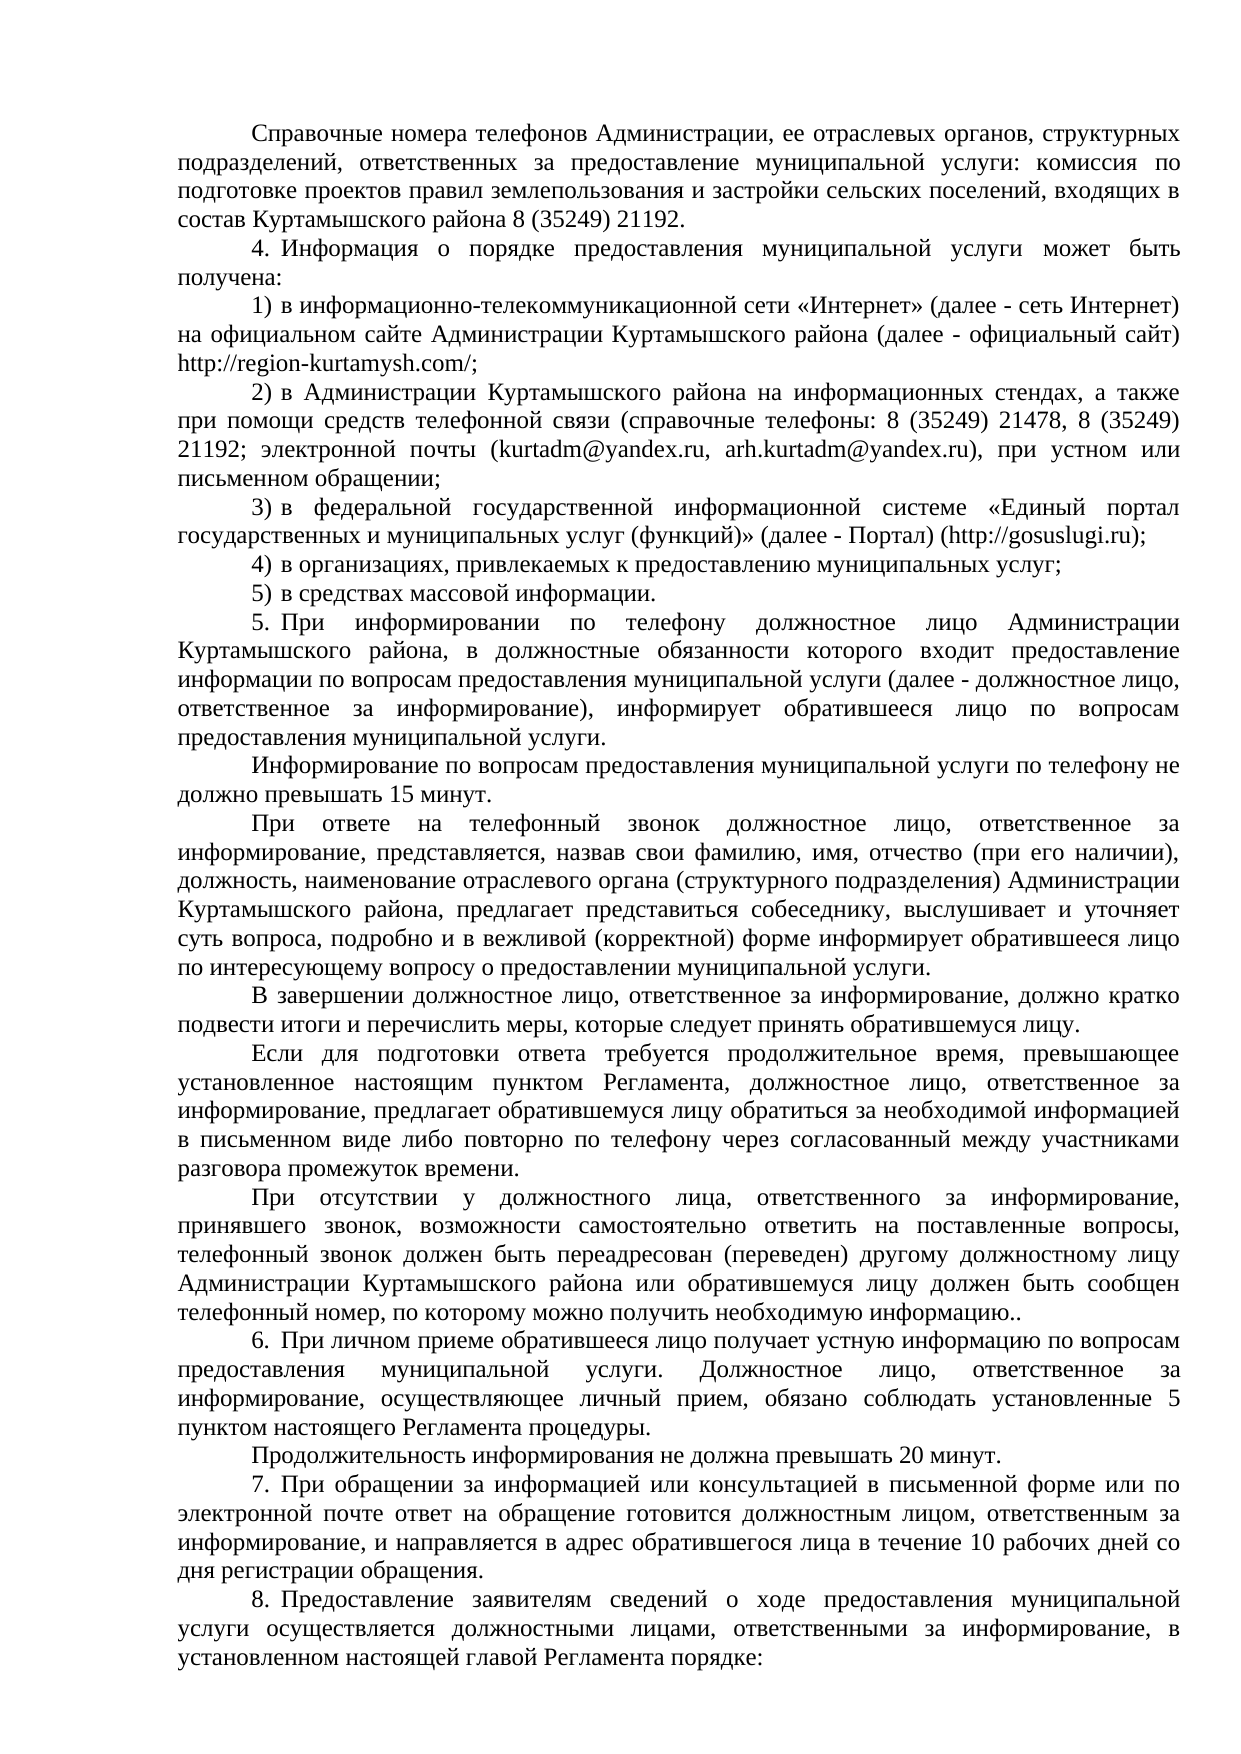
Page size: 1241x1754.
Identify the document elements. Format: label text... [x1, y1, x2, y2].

list в Администрации Куртамышского района на информационных стендах, а также при помощи средств телефонной связи (справочные телефоны: 8 (35249) 21478, 8 (35249) 21192; электронной почты (kurtadm@yandex.ru, arh.kurtadm@yandex.ru), при устном или письменном обращении; [177, 377, 1181, 492]
list в информационно-телекоммуникационной сети «Интернет» (далее - сеть Интернет) на официальном сайте Администрации Куртамышского района (далее - официальный сайт) http://region-kurtamysh.com/; [177, 291, 1181, 377]
list При личном приеме обратившееся лицо получает устную информацию по вопросам предоставления муниципальной услуги. Должностное лицо, ответственное за информирование, осуществляющее личный прием, обязано соблюдать установленные 5 пунктом настоящего Регламента процедуры. [177, 1326, 1181, 1441]
list При обращении за информацией или консультацией в письменной форме или по электронной почте ответ на обращение готовится должностным лицом, ответственным за информирование, и направляется в адрес обратившегося лица в течение 10 рабочих дней со дня регистрации обращения. [177, 1469, 1181, 1584]
text При отсутствии у должностного лица, ответственного за информирование, принявшего звонок, возможности самостоятельно ответить на поставленные вопросы, телефонный звонок должен быть переадресован (переведен) другому должностному лицу Администрации Куртамышского района или обратившемуся лицу должен быть сообщен телефонный номер, по которому можно получить необходимую информацию.. [177, 1182, 1181, 1326]
text В завершении должностное лицо, ответственное за информирование, должно кратко подвести итоги и перечислить меры, которые следует принять обратившемуся лицу. [177, 981, 1181, 1038]
text Если для подготовки ответа требуется продолжительное время, превышающее установленное настоящим пунктом Регламента, должностное лицо, ответственное за информирование, предлагает обратившемуся лицу обратиться за необходимой информацией в письменном виде либо повторно по телефону через согласованный между участниками разговора промежуток времени. [177, 1038, 1181, 1182]
list в средствах массовой информации. [177, 578, 1181, 607]
list Предоставление заявителям сведений о ходе предоставления муниципальной услуги осуществляется должностными лицами, ответственными за информирование, в установленном настоящей главой Регламента порядке: [177, 1584, 1181, 1671]
list Информация о порядке предоставления муниципальной услуги может быть получена: [177, 233, 1181, 291]
list При информировании по телефону должностное лицо Администрации Куртамышского района, в должностные обязанности которого входит предоставление информации по вопросам предоставления муниципальной услуги (далее - должностное лицо, ответственное за информирование), информирует обратившееся лицо по вопросам предоставления муниципальной услуги. [177, 607, 1181, 751]
text При ответе на телефонный звонок должностное лицо, ответственное за информирование, представляется, назвав свои фамилию, имя, отчество (при его наличии), должность, наименование отраслевого органа (структурного подразделения) Администрации Куртамышского района, предлагает представиться собеседнику, выслушивает и уточняет суть вопроса, подробно и в вежливой (корректной) форме информирует обратившееся лицо по интересующему вопросу о предоставлении муниципальной услуги. [177, 808, 1181, 981]
text Информирование по вопросам предоставления муниципальной услуги по телефону не должно превышать 15 минут. [177, 751, 1181, 808]
list в федеральной государственной информационной системе «Единый портал государственных и муниципальных услуг (функций)» (далее - Портал) (http://gosuslugi.ru); [177, 492, 1181, 549]
text Продолжительность информирования не должна превышать 20 минут. [177, 1441, 1181, 1469]
text Справочные номера телефонов Администрации, ее отраслевых органов, структурных подразделений, ответственных за предоставление муниципальной услуги: комиссия по подготовке проектов правил землепользования и застройки сельских поселений, входящих в состав Куртамышского района 8 (35249) 21192. [177, 118, 1181, 233]
list в организациях, привлекаемых к предоставлению муниципальных услуг; [177, 549, 1181, 578]
